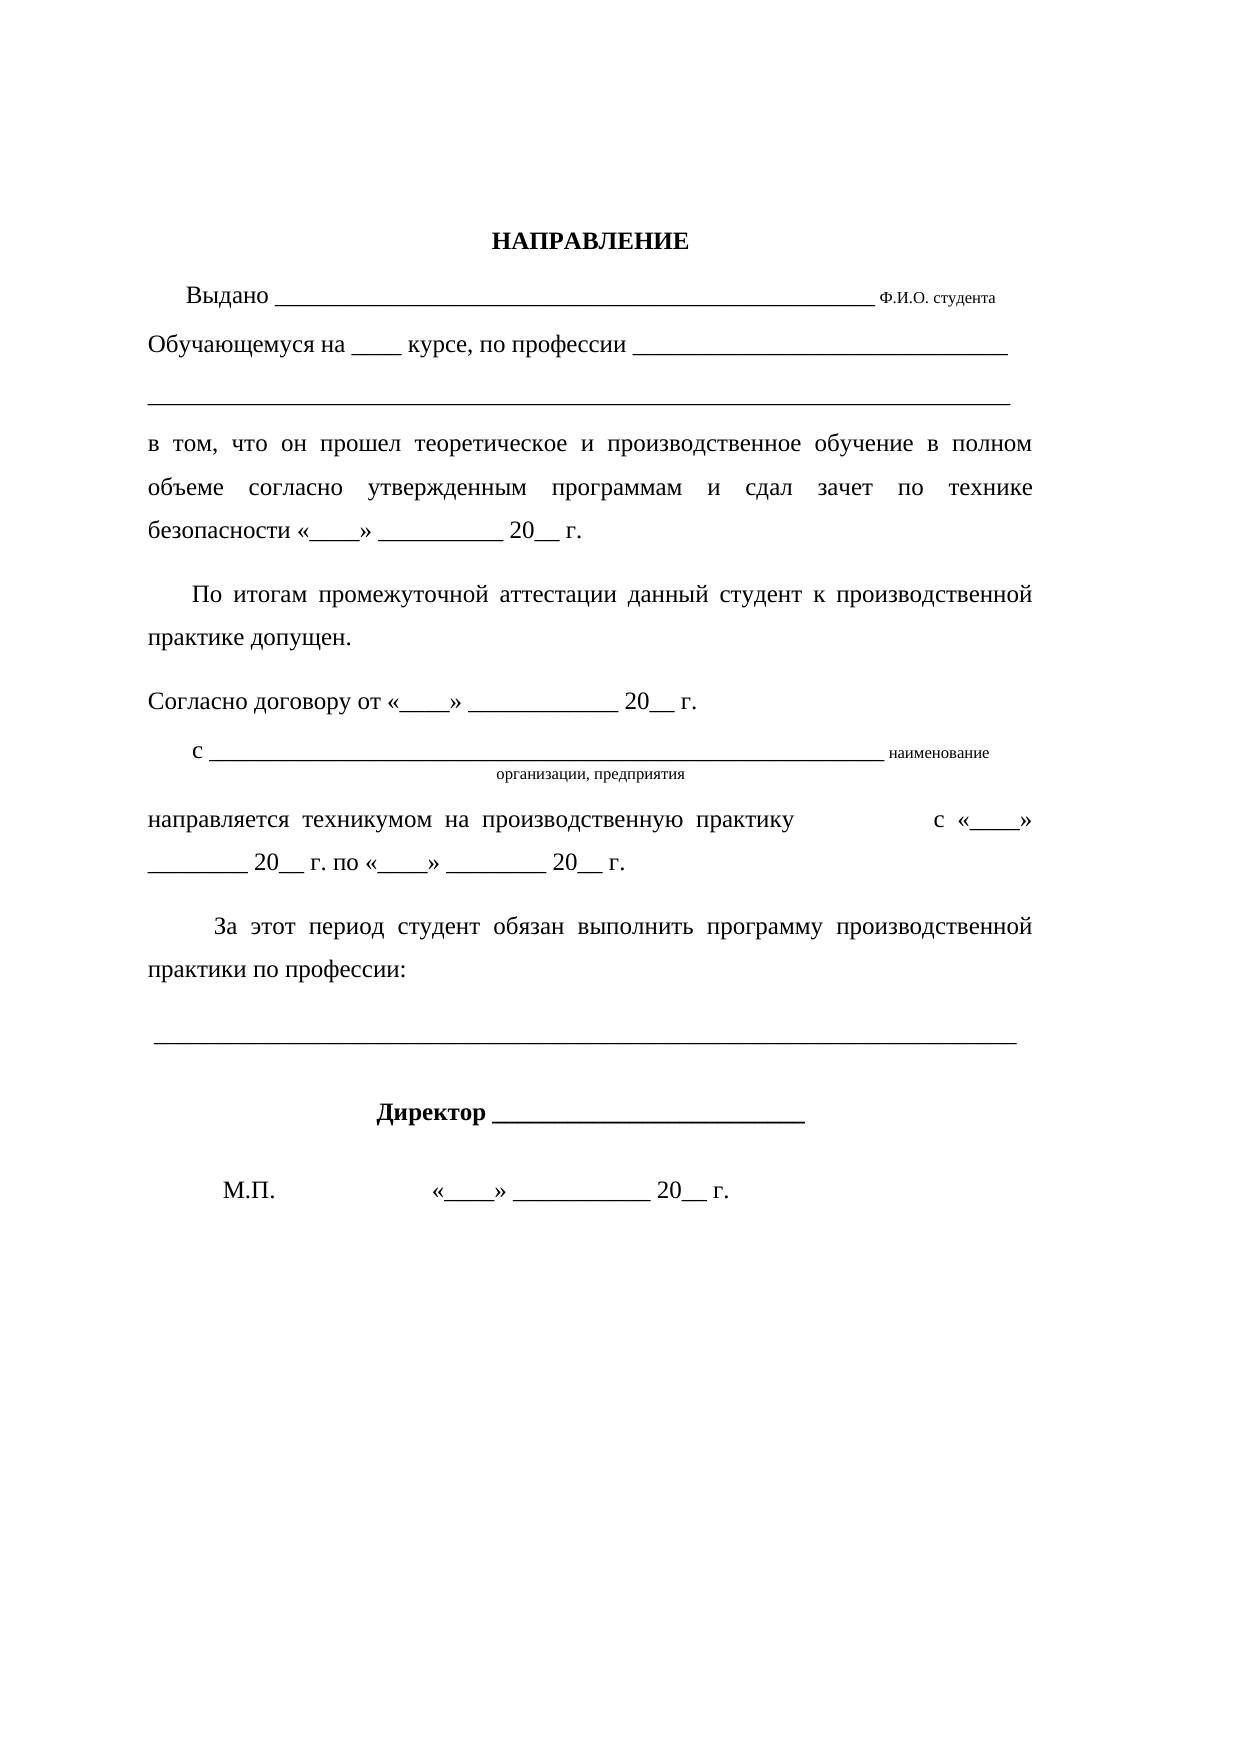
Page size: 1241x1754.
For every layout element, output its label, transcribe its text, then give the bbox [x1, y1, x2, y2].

text Обучающемуся на ____ курсе, по профессии ______________________________ [148, 329, 1033, 358]
text Директор _________________________ [148, 1097, 1033, 1125]
text в том, что он прошел теоретическое и производственное обучение в полном объеме согласно утвержденным программам и сдал зачет по технике безопасности «____» __________ 20__ г. [148, 428, 1033, 543]
text По итогам промежуточной аттестации данный студент к производственной практике допущен. [148, 579, 1033, 651]
text Выдано ________________________________________________ Ф.И.О. студента [148, 280, 1033, 308]
text Согласно договору от «____» ____________ 20__ г. [148, 686, 1033, 714]
text НАПРАВЛЕНИЕ [148, 226, 1033, 254]
text За этот период студент обязан выполнить программу производственной практики по профессии: [148, 911, 1033, 983]
text с ______________________________________________________ наименование организации, предприятия [148, 735, 1033, 783]
text _____________________________________________________________________ [148, 379, 1033, 408]
text направляется техникумом на производственную практику с «____» ________ 20__ г. по «____» ________ 20__ г. [148, 804, 1033, 876]
text _____________________________________________________________________ [148, 1018, 1033, 1047]
text М.П. «____» ___________ 20__ г. [148, 1175, 1033, 1204]
